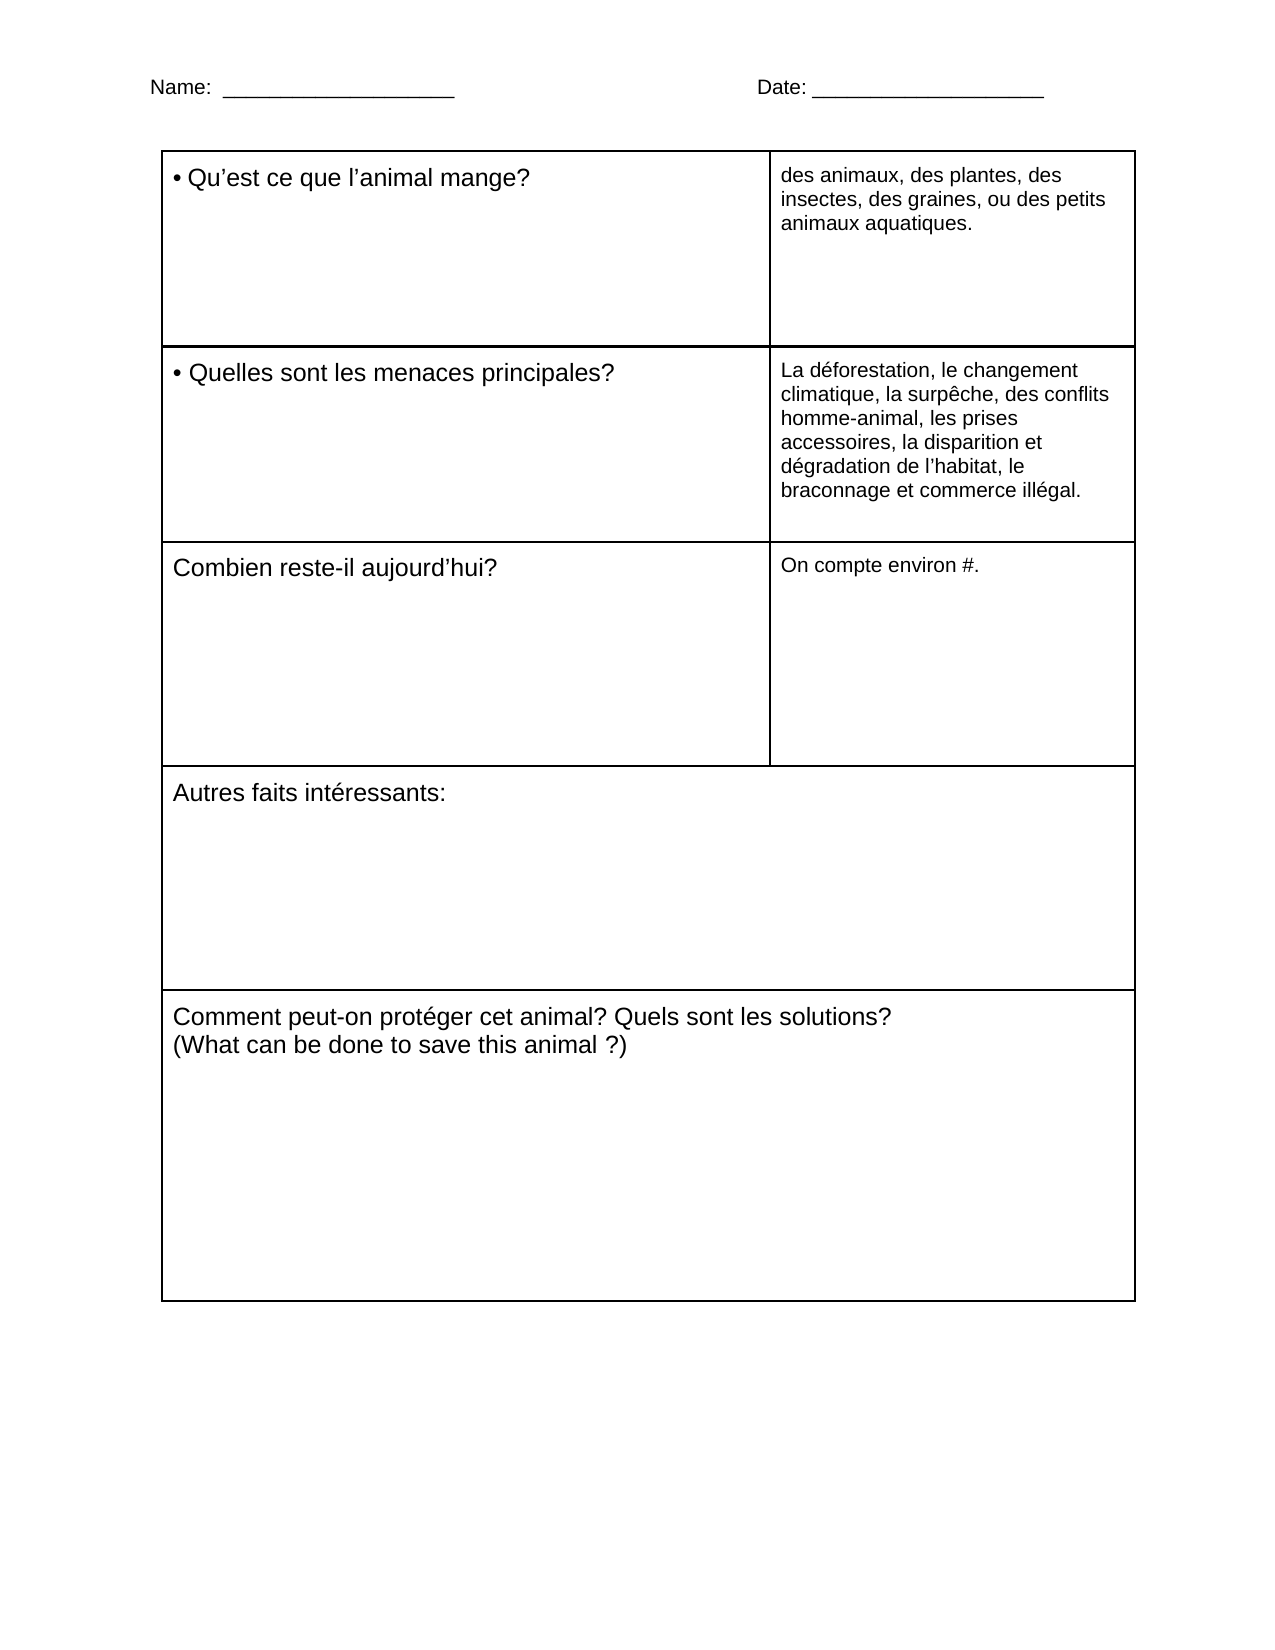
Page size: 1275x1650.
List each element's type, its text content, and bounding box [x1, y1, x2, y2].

table_cell • Quelles sont les menaces principales? [163, 348, 769, 541]
table_cell On compte environ #. [771, 543, 1134, 765]
table_cell des animaux, des plantes, des insectes, des graines, ou des petits animaux aquatiques. [771, 152, 1134, 345]
table_cell Autres faits intéressants: [163, 767, 1134, 989]
table_cell Combien reste-il aujourd’hui? [163, 543, 769, 765]
table_cell La déforestation, le changement climatique, la surpêche, des conflits homme-animal, les prises accessoires, la disparition et dégradation de l’habitat, le braconnage et commerce illégal. [771, 348, 1134, 541]
table_cell Comment peut-on protéger cet animal? Quels sont les solutions? (What can be done to save this animal ?) [163, 991, 1134, 1299]
table_cell Qu’est ce que l’animal mange? [163, 152, 769, 345]
